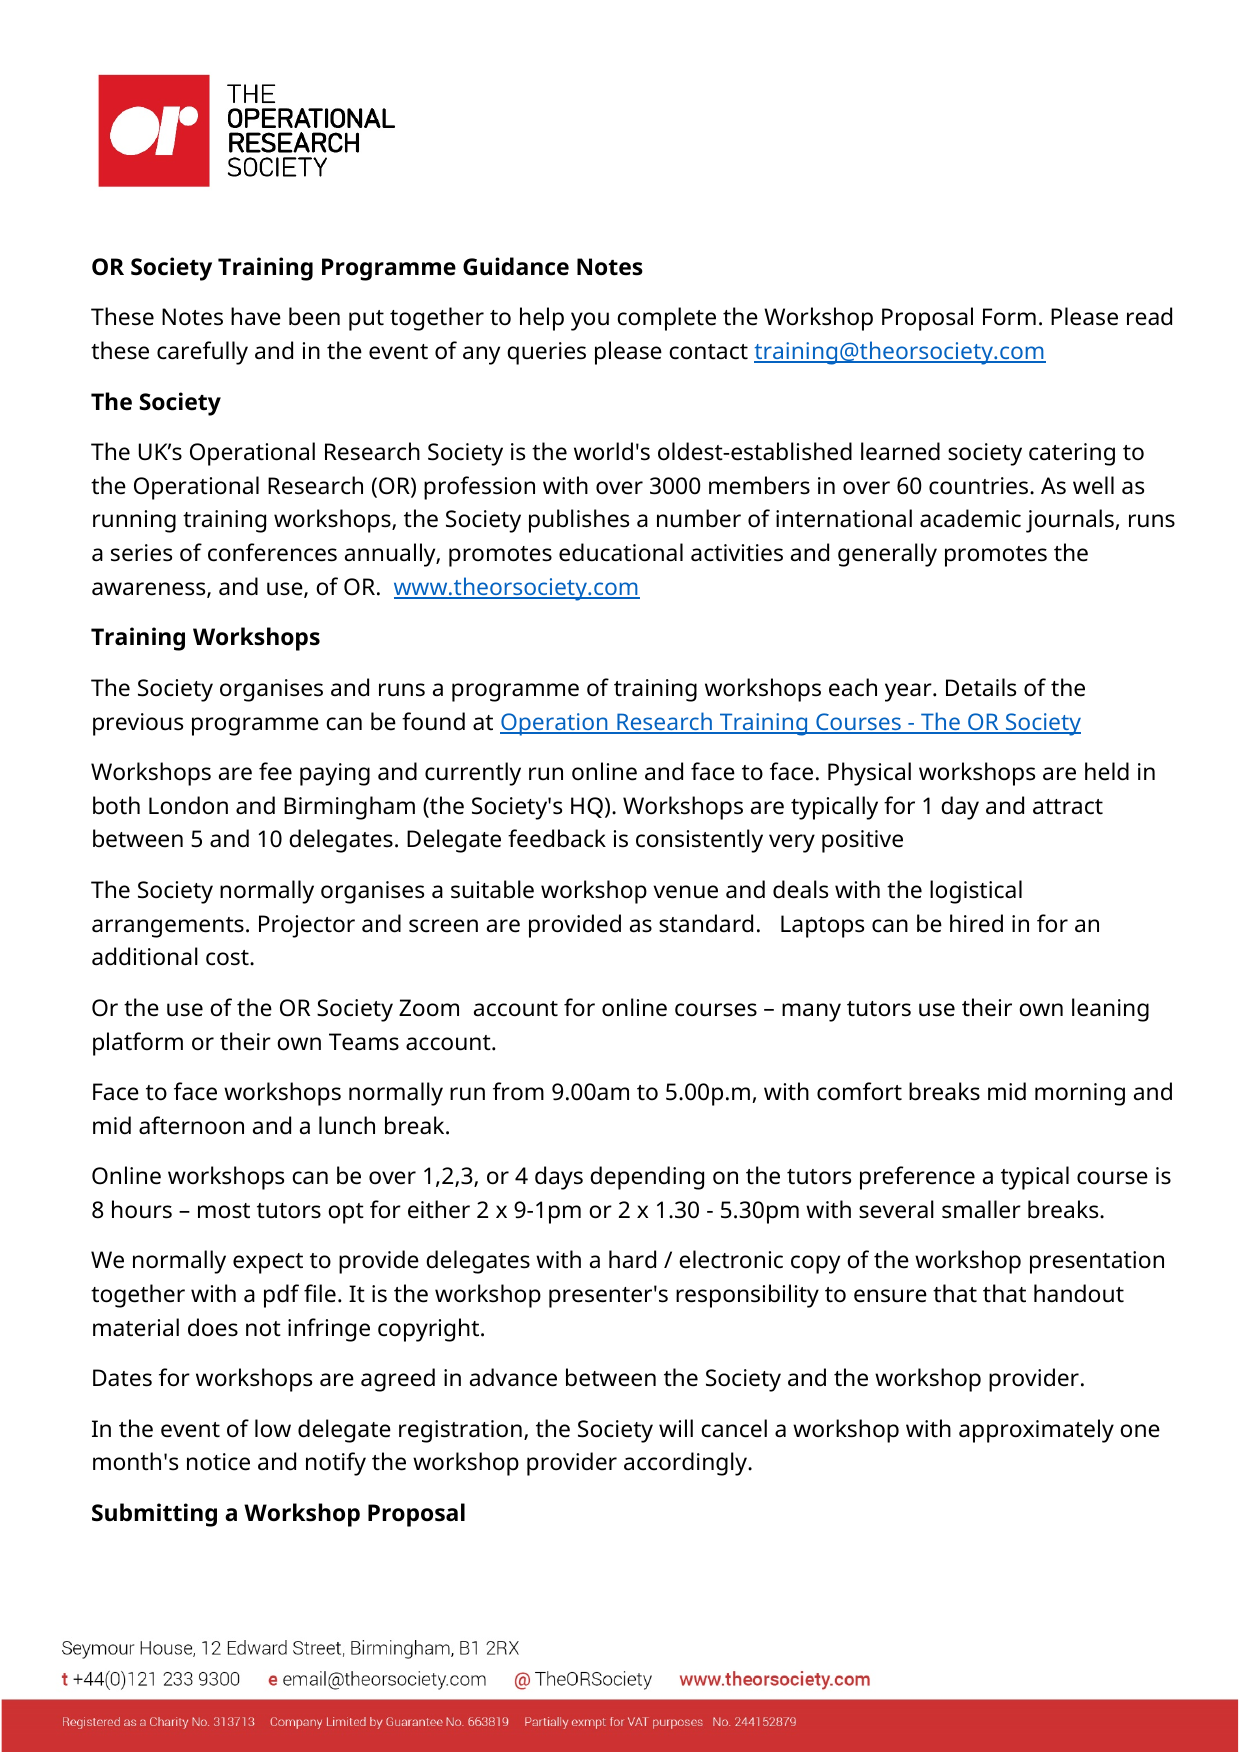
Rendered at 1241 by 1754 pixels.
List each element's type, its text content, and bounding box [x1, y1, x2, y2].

text These Notes have been put together to help you complete the Workshop Proposal Form. Please read these carefully and in the event of any queries please contact training@theorsociety.com [91, 301, 1181, 366]
picture [1, 1615, 1239, 1752]
text OR Society Training Programme Guidance Notes [91, 251, 1181, 282]
text We normally expect to provide delegates with a hard / electronic copy of the workshop presentation together with a pdf file. It is the workshop presenter's responsibility to ensure that that handout material does not infringe copyright. [91, 1244, 1181, 1343]
text Dates for workshops are agreed in advance between the Society and the workshop provider. [91, 1362, 1181, 1393]
text Submitting a Workshop Proposal [91, 1497, 1181, 1528]
picture [48, 26, 444, 235]
text Online workshops can be over 1,2,3, or 4 days depending on the tutors preference a typical course is 8 hours – most tutors opt for either 2 x 9-1pm or 2 x 1.30 - 5.30pm with several smaller breaks. [91, 1160, 1181, 1225]
text In the event of low delegate registration, the Society will cancel a workshop with approximately one month's notice and notify the workshop provider accordingly. [91, 1412, 1181, 1477]
text Or the use of the OR Society Zoom account for online courses – many tutors use their own leaning platform or their own Teams account. [91, 992, 1181, 1057]
text Training Workshops [91, 621, 1181, 652]
text The UK’s Operational Research Society is the world's oldest-established learned society catering to the Operational Research (OR) profession with over 3000 members in over 60 countries. As well as running training workshops, the Society publishes a number of international academic journals, runs a series of conferences annually, promotes educational activities and generally promotes the awareness, and use, of OR. www.theorsociety.com [91, 436, 1181, 602]
text The Society [91, 385, 1181, 417]
text Face to face workshops normally run from 9.00am to 5.00p.m, with comfort breaks mid morning and mid afternoon and a lunch break. [91, 1076, 1181, 1141]
text The Society organises and runs a programme of training workshops each year. Details of the previous programme can be found at Operation Research Training Courses - The OR Society [91, 672, 1181, 737]
text Workshops are fee paying and currently run online and face to face. Physical workshops are held in both London and Birmingham (the Society's HQ). Workshops are typically for 1 day and attract between 5 and 10 delegates. Delegate feedback is consistently very positive [91, 756, 1181, 854]
text The Society normally organises a suitable workshop venue and deals with the logistical arrangements. Projector and screen are provided as standard. Laptops can be hired in for an additional cost. [91, 874, 1181, 972]
